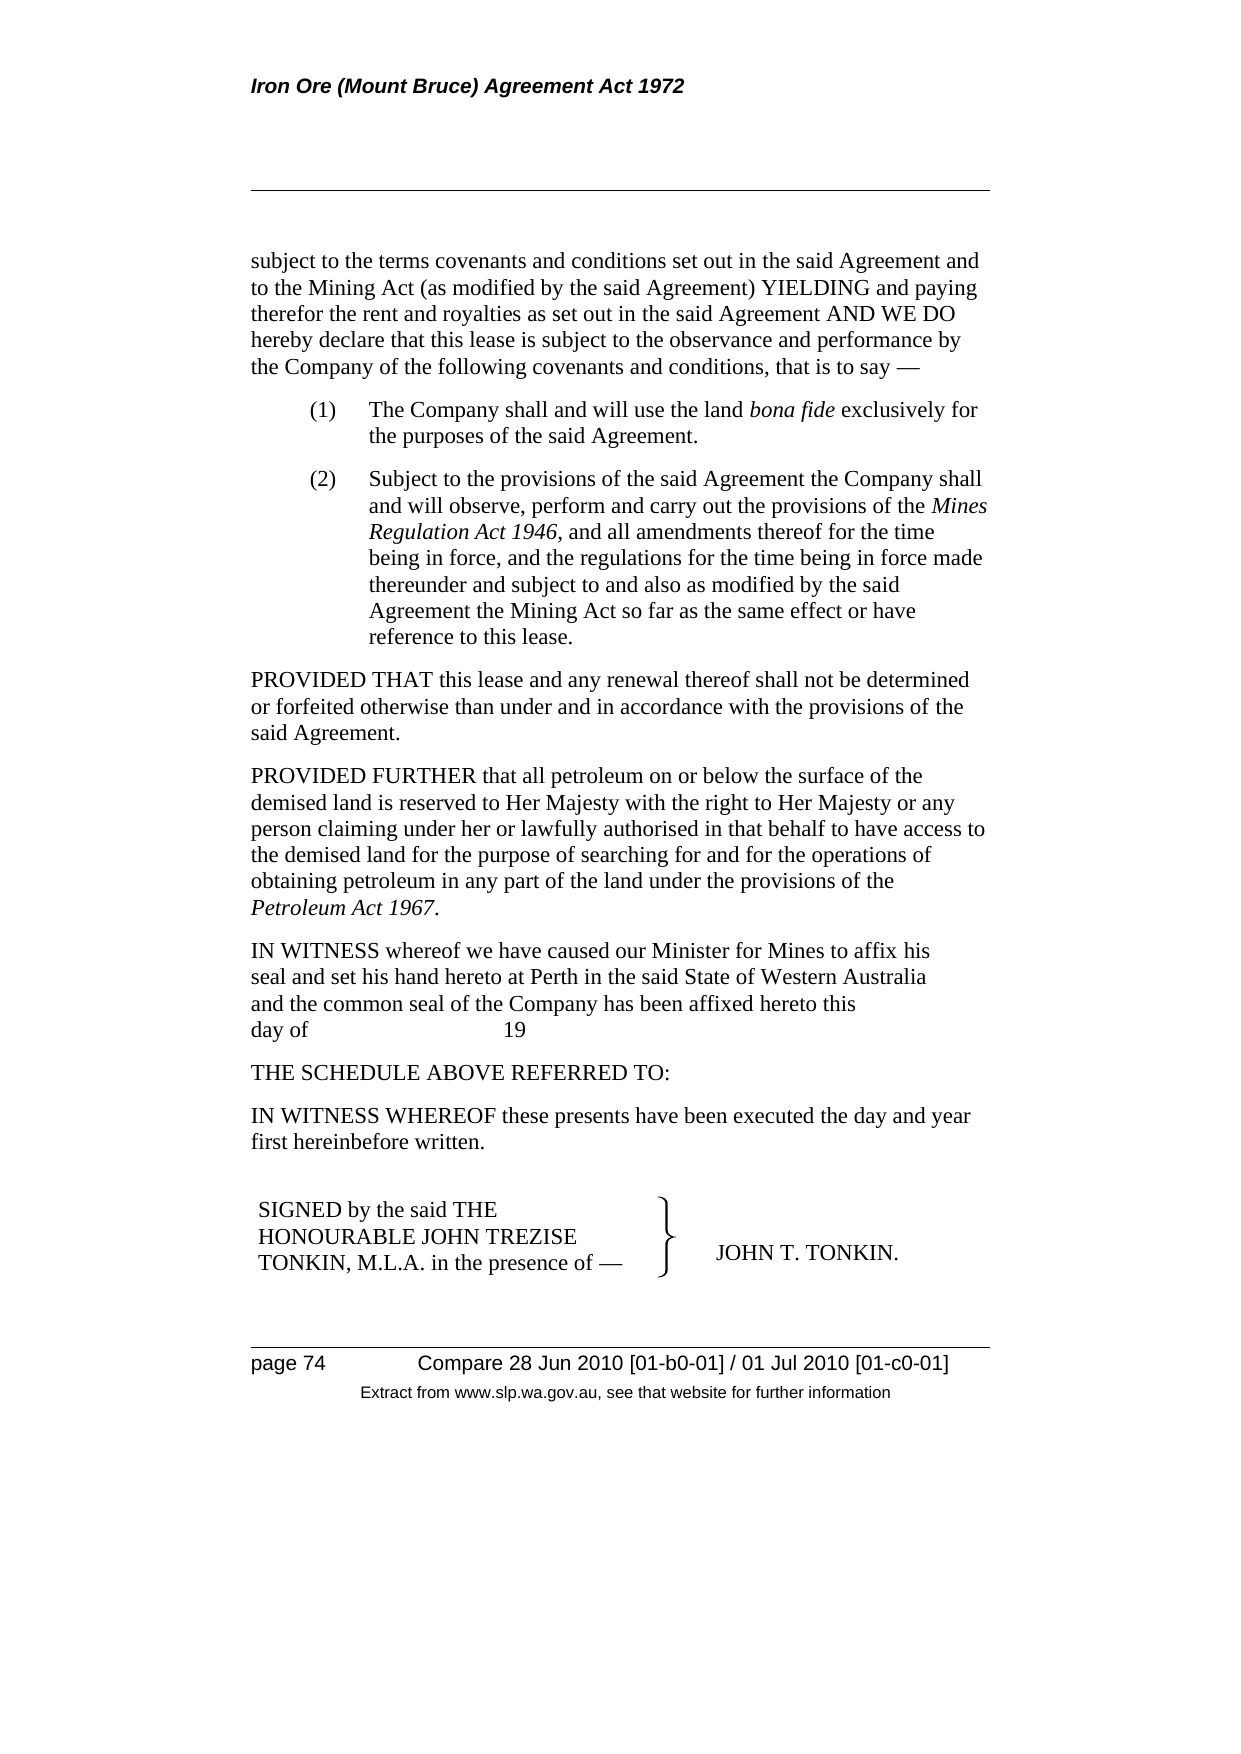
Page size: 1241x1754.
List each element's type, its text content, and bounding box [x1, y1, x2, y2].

text PROVIDED THAT this lease and any renewal thereof shall not be determined or forfeited otherwise than under and in accordance with the provisions of the said Agreement. [251, 666, 990, 746]
table_header SIGNED by the said THE HONOURABLE JOHN TREZISE TONKIN, M.L.A. in the presence of — [251, 1180, 649, 1278]
table_header JOHN T. TONKIN. [708, 1180, 989, 1278]
table_header [649, 1180, 708, 1278]
text THE SCHEDULE ABOVE REFERRED TO: [251, 1059, 990, 1085]
text IN WITNESS whereof we have caused our Minister for Mines to affix his seal and set his hand hereto at Perth in the said State of Western Australia and the common seal of the Company has been affixed hereto this day of 19 [251, 937, 959, 1042]
text PROVIDED FURTHER that all petroleum on or below the surface of the demised land is reserved to Her Majesty with the right to Her Majesty or any person claiming under her or lawfully authorised in that behalf to have access to the demised land for the purpose of searching for and for the operations of obtaining petroleum in any part of the land under the provisions of the Petroleum Act 1967. [251, 762, 990, 920]
text IN WITNESS WHEREOF these presents have been executed the day and year first hereinbefore written. [251, 1102, 990, 1155]
text (2) Subject to the provisions of the said Agreement the Company shall and will observe, perform and carry out the provisions of the Mines Regulation Act 1946, and all amendments thereof for the time being in force, and the regulations for the time being in force made thereunder and subject to and also as modified by the said Agreement the Mining Act so far as the same effect or have reference to this lease. [251, 465, 990, 650]
text (1) The Company shall and will use the land bona fide exclusively for the purposes of the said Agreement. [251, 396, 990, 449]
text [251, 247, 990, 379]
